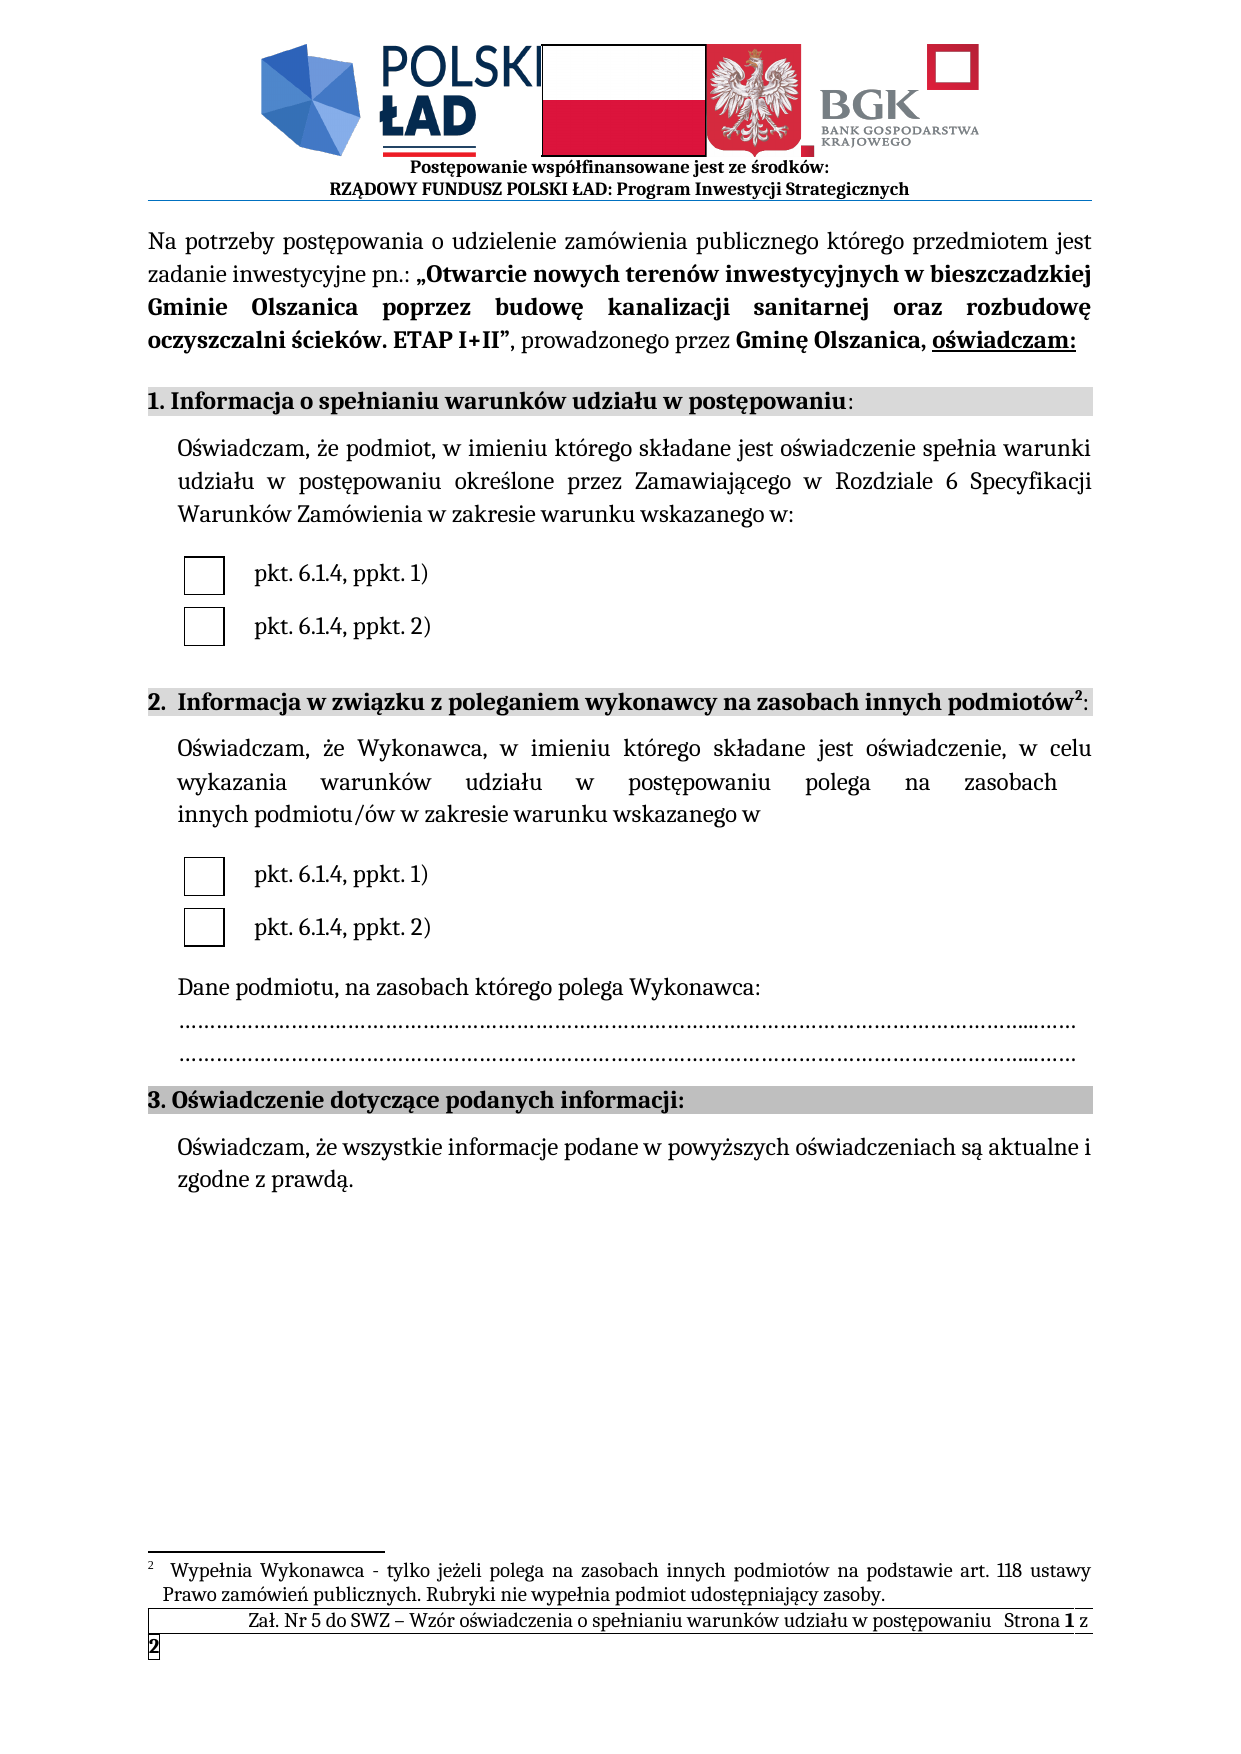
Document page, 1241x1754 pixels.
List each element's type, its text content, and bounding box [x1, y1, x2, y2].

list pkt. 6.1.4, ppkt. 1) [225, 860, 1093, 888]
picture [261, 44, 541, 157]
text ………………………………………………………………………………………………………………………...…… [177, 1039, 1093, 1068]
text 2. Informacja w związku z poleganiem wykonawcy na zasobach innych podmiotów: [148, 688, 1093, 716]
text Oświadczam, że Wykonawca, w imieniu którego składane jest oświadczenie, w celu wykazania warunków udziału w postępowaniu polega na zasobach innych podmiotu/ów w zakresie warunku wskazanego w [177, 734, 1093, 829]
text Oświadczam, że podmiot, w imieniu którego składane jest oświadczenie spełnia warunki udziału w postępowaniu określone przez Zamawiającego w Rozdziale 6 Specyfikacji Warunków Zamówienia w zakresie warunku wskazanego w: [177, 433, 1093, 528]
list pkt. 6.1.4, ppkt. 2) [225, 612, 1093, 641]
text 1. Informacja o spełnianiu warunków udziału w postępowaniu: [148, 387, 1093, 416]
text 3. Oświadczenie dotyczące podanych informacji: [148, 1086, 1093, 1114]
text ………………………………………………………………………………………………………………………...…… [177, 1006, 1093, 1034]
picture [543, 46, 705, 155]
picture [706, 44, 979, 157]
text Oświadczam, że wszystkie informacje podane w powyższych oświadczeniach są aktualne i zgodne z prawdą. [177, 1132, 1093, 1194]
list pkt. 6.1.4, ppkt. 1) [225, 559, 1093, 588]
text Na potrzeby postępowania o udzielenie zamówienia publicznego którego przedmiotem jest zadanie inwestycyjne pn.: „Otwarcie nowych terenów inwestycyjnych w bieszczadzkiej Gminie Olszanica poprzez budowę kanalizacji sanitarnej oraz rozbudowę oczyszczalni ścieków. ETAP I+II”, prowadzonego przez Gminę Olszanica, oświadczam: [148, 227, 1093, 355]
list pkt. 6.1.4, ppkt. 2) [225, 913, 1093, 942]
text Dane podmiotu, na zasobach którego polega Wykonawca: [177, 973, 1093, 1002]
